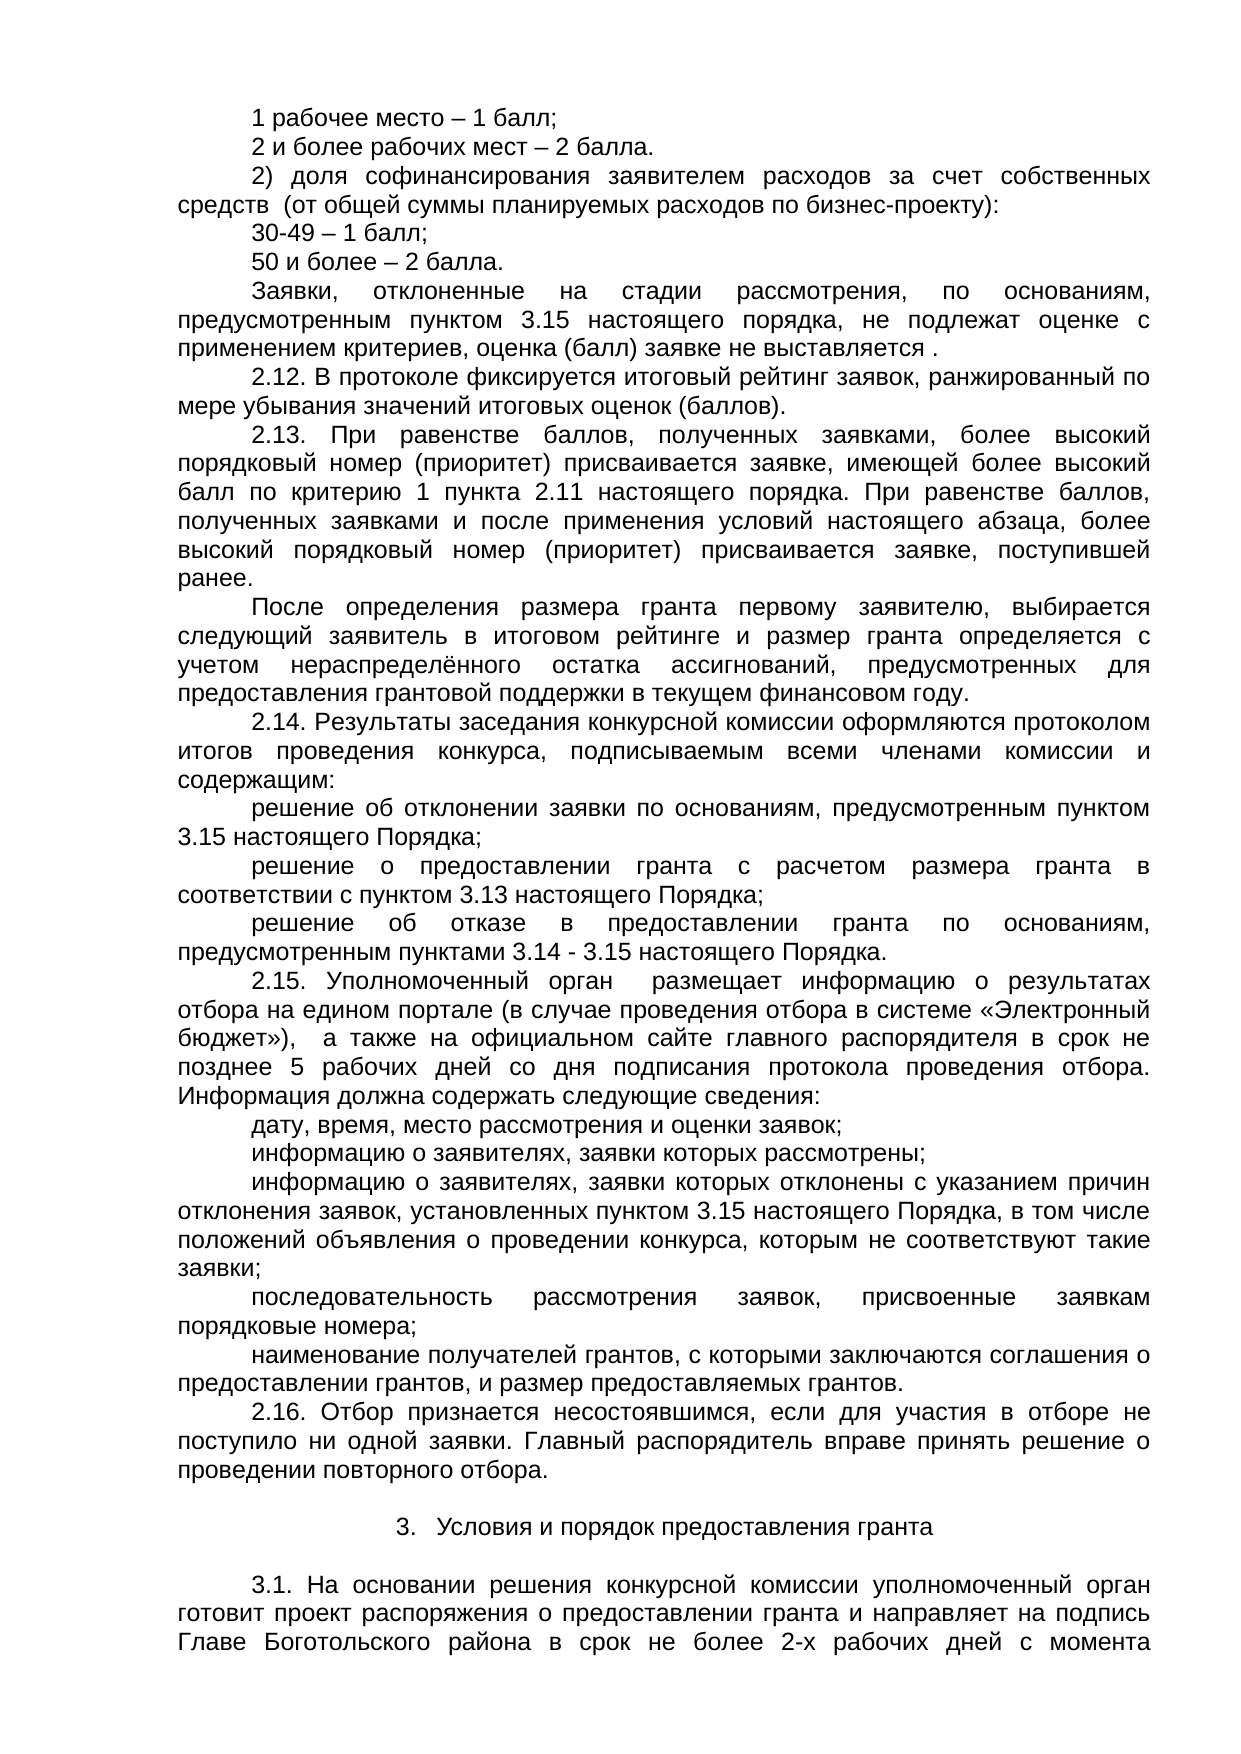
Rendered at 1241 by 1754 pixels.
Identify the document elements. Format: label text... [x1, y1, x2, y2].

text решение о предоставлении гранта с расчетом размера гранта в соответствии с пунктом 3.13 настоящего Порядка; [177, 851, 1152, 908]
text решение об отклонении заявки по основаниям, предусмотренным пунктом 3.15 настоящего Порядка; [177, 793, 1152, 851]
text 1 рабочее место – 1 балл; [177, 103, 1152, 132]
text решение об отказе в предоставлении гранта по основаниям, предусмотренным пунктами 3.14 - 3.15 настоящего Порядка. [177, 908, 1152, 966]
list Условия и порядок предоставления гранта [177, 1512, 1152, 1541]
text 2.14. Результаты заседания конкурсной комиссии оформляются протоколом итогов проведения конкурса, подписываемым всеми членами комиссии и содержащим: [177, 707, 1152, 793]
text последовательность рассмотрения заявок, присвоенные заявкам порядковые номера; [177, 1282, 1152, 1340]
text 30-49 – 1 балл; [177, 218, 1152, 247]
text После определения размера гранта первому заявителю, выбирается следующий заявитель в итоговом рейтинге и размер гранта определяется с учетом нераспределённого остатка ассигнований, предусмотренных для предоставления грантовой поддержки в текущем финансовом году. [177, 592, 1152, 707]
text 2.15. Уполномоченный орган размещает информацию о результатах отбора на едином портале (в случае проведения отбора в системе «Электронный бюджет»), а также на официальном сайте главного распорядителя в срок не позднее 5 рабочих дней со дня подписания протокола проведения отбора. Информация должна содержать следующие сведения: [177, 966, 1152, 1110]
text 2.16. Отбор признается несостоявшимся, если для участия в отборе не поступило ни одной заявки. Главный распорядитель вправе принять решение о проведении повторного отбора. [177, 1397, 1152, 1483]
text информацию о заявителях, заявки которых отклонены с указанием причин отклонения заявок, установленных пунктом 3.15 настоящего Порядка, в том числе положений объявления о проведении конкурса, которым не соответствуют такие заявки; [177, 1167, 1152, 1282]
text наименование получателей грантов, с которыми заключаются соглашения о предоставлении грантов, и размер предоставляемых грантов. [177, 1340, 1152, 1397]
text 2) доля софинансирования заявителем расходов за счет собственных средств (от общей суммы планируемых расходов по бизнес-проекту): [177, 161, 1152, 218]
text дату, время, место рассмотрения и оценки заявок; [177, 1110, 1152, 1138]
text Заявки, отклоненные на стадии рассмотрения, по основаниям, предусмотренным пунктом 3.15 настоящего порядка, не подлежат оценке с применением критериев, оценка (балл) заявке не выставляется . [177, 276, 1152, 362]
text информацию о заявителях, заявки которых рассмотрены; [177, 1138, 1152, 1167]
text 2 и более рабочих мест – 2 балла. [177, 132, 1152, 161]
text 2.12. В протоколе фиксируется итоговый рейтинг заявок, ранжированный по мере убывания значений итоговых оценок (баллов). [177, 362, 1152, 420]
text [177, 1570, 1152, 1656]
text 50 и более – 2 балла. [177, 247, 1152, 276]
text 2.13. При равенстве баллов, полученных заявками, более высокий порядковый номер (приоритет) присваивается заявке, имеющей более высокий балл по критерию 1 пункта 2.11 настоящего порядка. При равенстве баллов, полученных заявками и после применения условий настоящего абзаца, более высокий порядковый номер (приоритет) присваивается заявке, поступившей ранее. [177, 420, 1152, 592]
